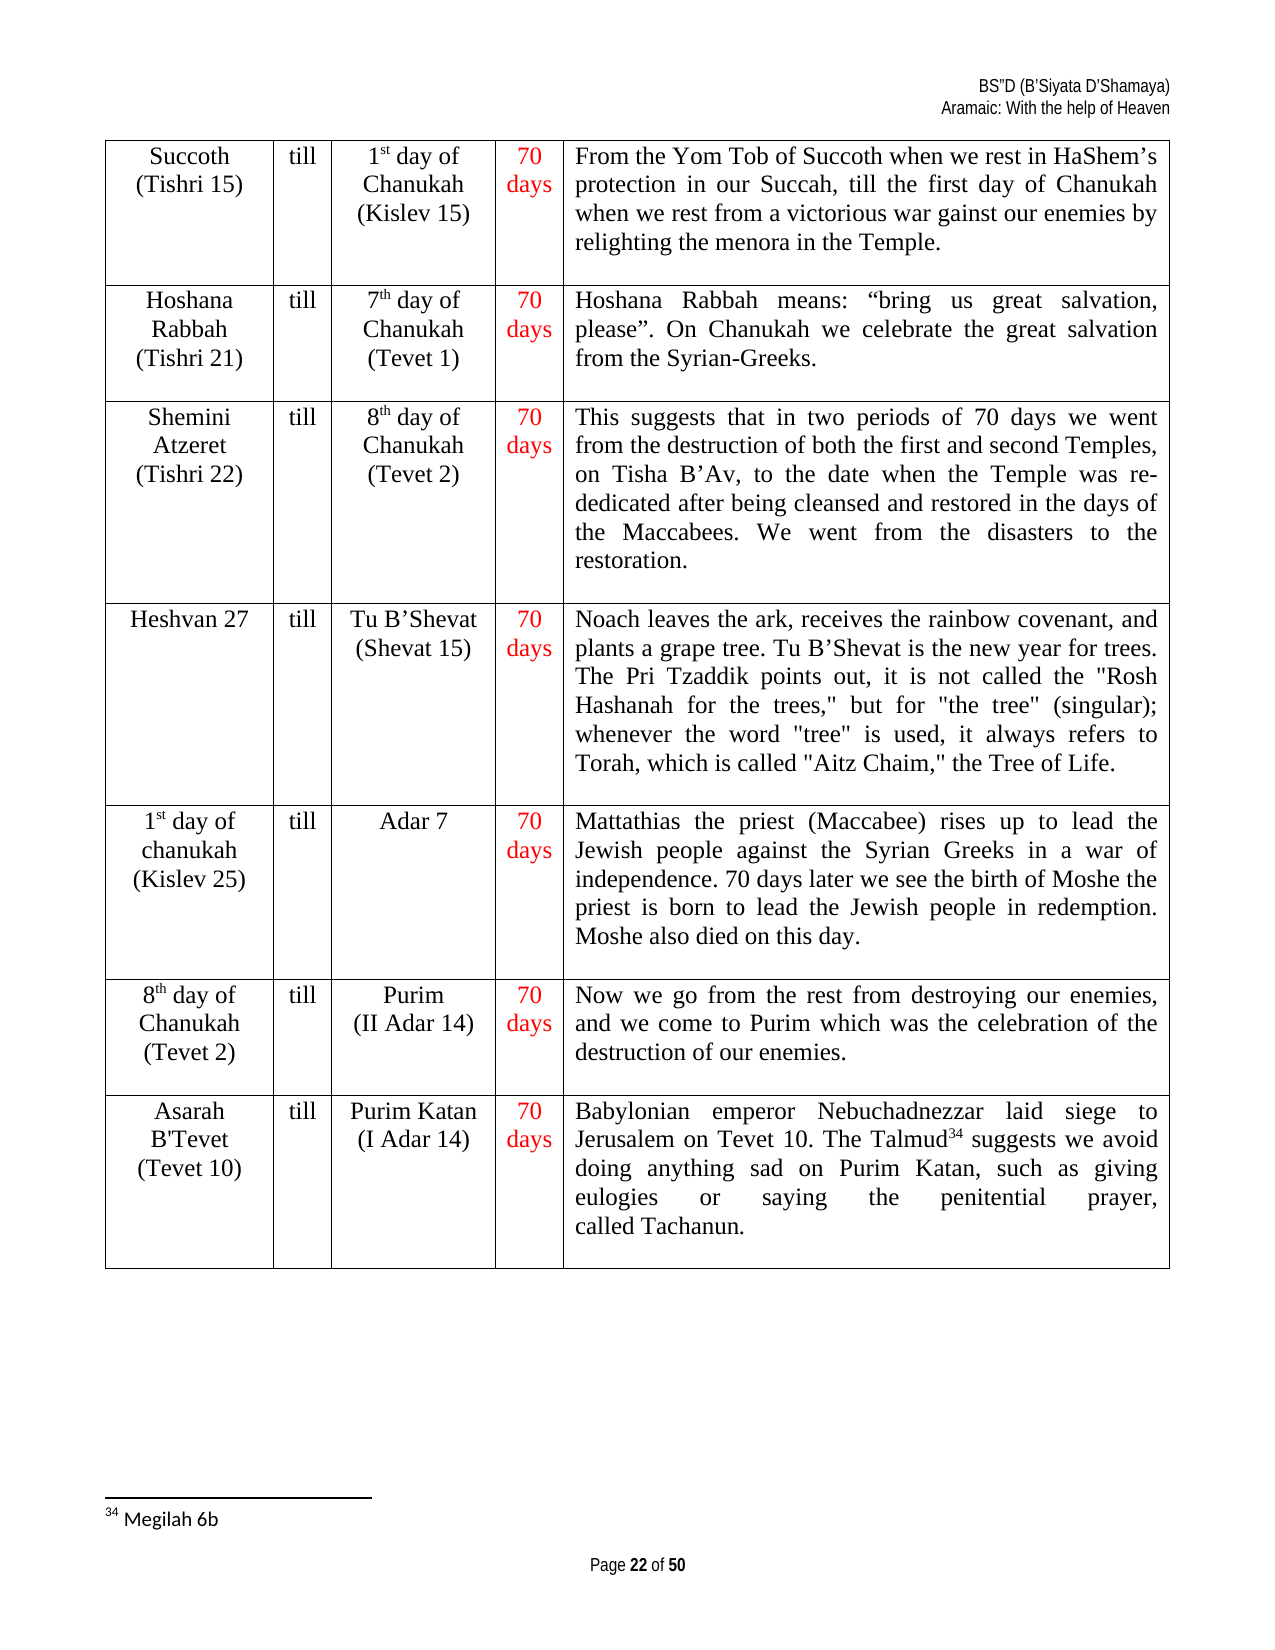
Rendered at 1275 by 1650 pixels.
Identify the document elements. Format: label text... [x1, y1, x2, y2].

table_cell Purim Katan (I Adar 14) [332, 1096, 495, 1268]
table_cell till [274, 604, 331, 805]
table_cell 70 days [496, 1096, 563, 1268]
table_cell 70 days [496, 402, 563, 603]
table_cell Hoshana Rabbah (Tishri 21) [106, 286, 273, 401]
table_cell 8th day of Chanukah (Tevet 2) [106, 980, 273, 1095]
table_cell Now we go from the rest from destroying our enemies, and we come to Purim which was the celebration of the destruction of our enemies. [564, 980, 1169, 1095]
table_cell Babylonian emperor Nebuchadnezzar laid siege to Jerusalem on Tevet 10. The Talmud suggests we avoid doing anything sad on Purim Katan, such as giving eulogies or saying the penitential prayer, called Tachanun. [564, 1096, 1169, 1268]
table_cell Heshvan 27 [106, 604, 273, 805]
table_cell 70 days [496, 806, 563, 979]
table_cell 70 days [496, 980, 563, 1095]
table_cell Noach leaves the ark, receives the rainbow covenant, and plants a grape tree. Tu B’Shevat is the new year for trees. The Pri Tzaddik points out, it is not called the "Rosh Hashanah for the trees," but for "the tree" (singular); whenever the word "tree" is used, it always refers to Torah, which is called "Aitz Chaim," the Tree of Life. [564, 604, 1169, 805]
table_cell 1st day of chanukah (Kislev 25) [106, 806, 273, 979]
table_cell Succoth (Tishri 15) [106, 141, 273, 284]
table_cell till [274, 141, 331, 284]
table_cell From the Yom Tob of Succoth when we rest in HaShem’s protection in our Succah, till the first day of Chanukah when we rest from a victorious war gainst our enemies by relighting the menora in the Temple. [564, 141, 1169, 284]
table_cell 70 days [496, 141, 563, 284]
table_cell till [274, 402, 331, 603]
table_cell till [274, 1096, 331, 1268]
table_cell Adar 7 [332, 806, 495, 979]
table_cell 8th day of Chanukah (Tevet 2) [332, 402, 495, 603]
table_cell till [274, 806, 331, 979]
table_cell Purim (II Adar 14) [332, 980, 495, 1095]
table_cell Shemini Atzeret (Tishri 22) [106, 402, 273, 603]
table_cell till [274, 286, 331, 401]
table_cell till [274, 980, 331, 1095]
table_cell Tu B’Shevat (Shevat 15) [332, 604, 495, 805]
table_cell Asarah B'Tevet (Tevet 10) [106, 1096, 273, 1268]
table_cell 70 days [496, 286, 563, 401]
table_cell Mattathias the priest (Maccabee) rises up to lead the Jewish people against the Syrian Greeks in a war of independence. 70 days later we see the birth of Moshe the priest is born to lead the Jewish people in redemption. Moshe also died on this day. [564, 806, 1169, 979]
table_cell 1st day of Chanukah (Kislev 15) [332, 141, 495, 284]
table_cell 70 days [496, 604, 563, 805]
table_cell 7th day of Chanukah (Tevet 1) [332, 286, 495, 401]
table_cell This suggests that in two periods of 70 days we went from the destruction of both the first and second Temples, on Tisha B’Av, to the date when the Temple was re-dedicated after being cleansed and restored in the days of the Maccabees. We went from the disasters to the restoration. [564, 402, 1169, 603]
table_cell Hoshana Rabbah means: “bring us great salvation, please”. On Chanukah we celebrate the great salvation from the Syrian-Greeks. [564, 286, 1169, 401]
